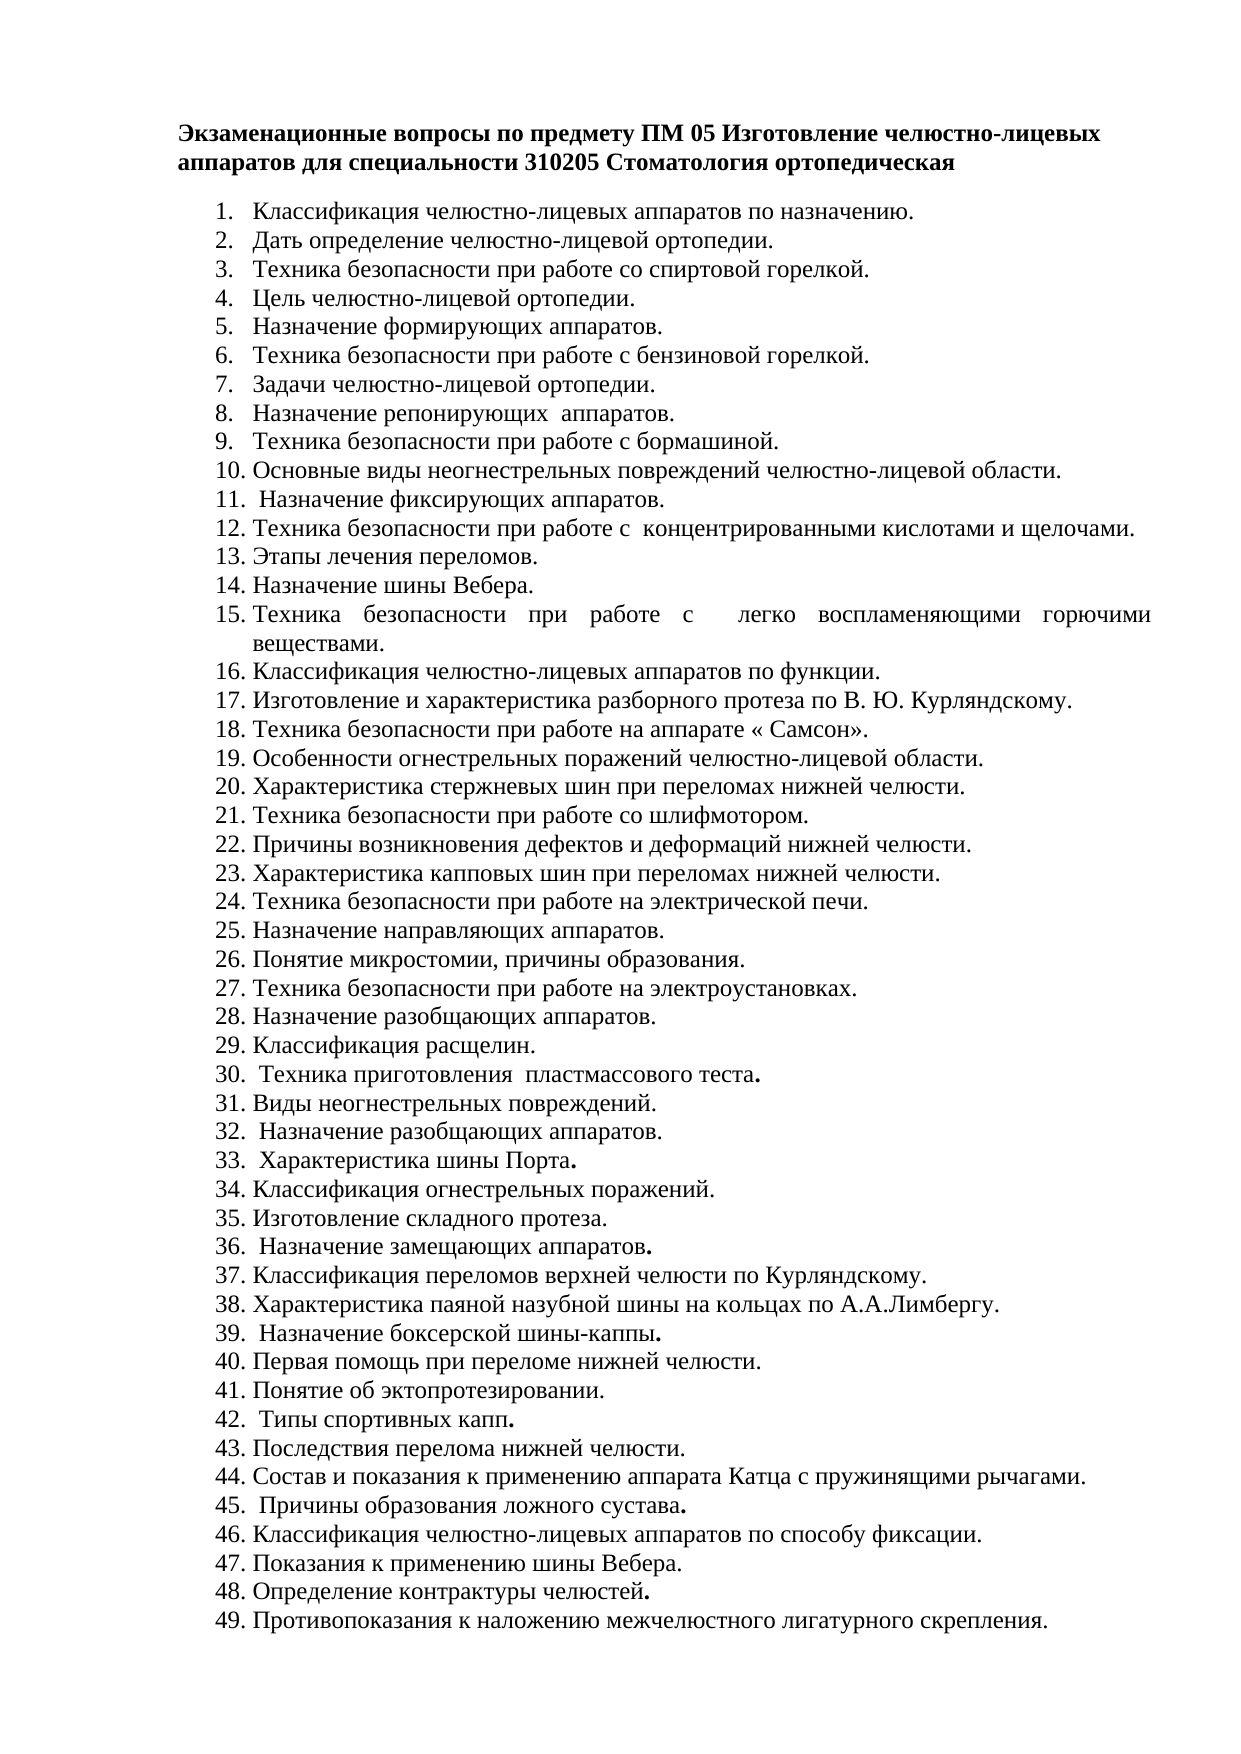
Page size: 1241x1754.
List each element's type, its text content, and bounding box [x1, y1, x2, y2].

list Типы спортивных капп. [215, 1404, 1152, 1433]
list Состав и показания к применению аппарата Катца с пружинящими рычагами. [215, 1461, 1152, 1490]
list Техника безопасности при работе с концентрированными кислотами и щелочами. [215, 513, 1152, 541]
list Характеристика паяной назубной шины на кольцах по А.А.Лимбергу. [215, 1289, 1152, 1318]
list Первая помощь при переломе нижней челюсти. [215, 1346, 1152, 1375]
list Техника безопасности при работе с бормашиной. [215, 426, 1152, 455]
list Противопоказания к наложению межчелюстного лигатурного скрепления. [215, 1605, 1152, 1634]
list Определение контрактуры челюстей. [215, 1576, 1152, 1605]
list Классификация расщелин. [215, 1030, 1152, 1059]
list Виды неогнестрельных повреждений. [215, 1088, 1152, 1116]
list Назначение фиксирующих аппаратов. [215, 484, 1152, 513]
list Характеристика стержневых шин при переломах нижней челюсти. [215, 771, 1152, 800]
list Назначение замещающих аппаратов. [215, 1231, 1152, 1260]
list Назначение боксерской шины-каппы. [215, 1318, 1152, 1346]
list Классификация челюстно-лицевых аппаратов по назначению. [215, 196, 1152, 225]
list Изготовление и характеристика разборного протеза по В. Ю. Курляндскому. [215, 685, 1152, 714]
list Назначение формирующих аппаратов. [215, 311, 1152, 340]
list Техника безопасности при работе со шлифмотором. [215, 800, 1152, 829]
list Причины возникновения дефектов и деформаций нижней челюсти. [215, 829, 1152, 858]
list Дать определение челюстно-лицевой ортопедии. [215, 225, 1152, 254]
list Техника безопасности при работе со спиртовой горелкой. [215, 254, 1152, 283]
list Назначение направляющих аппаратов. [215, 915, 1152, 944]
list Техника безопасности при работе с легко воспламеняющими горючими веществами. [215, 599, 1152, 656]
list Понятие микростомии, причины образования. [215, 944, 1152, 973]
list Цель челюстно-лицевой ортопедии. [215, 283, 1152, 311]
list Основные виды неогнестрельных повреждений челюстно-лицевой области. [215, 455, 1152, 484]
list Классификация челюстно-лицевых аппаратов по способу фиксации. [215, 1519, 1152, 1548]
list Техника безопасности при работе на электроустановках. [215, 973, 1152, 1001]
list Понятие об эктопротезировании. [215, 1375, 1152, 1404]
list Техника безопасности при работе на электрической печи. [215, 886, 1152, 915]
list Классификация переломов верхней челюсти по Курляндскому. [215, 1260, 1152, 1289]
list Техника приготовления пластмассового теста. [215, 1059, 1152, 1088]
list Причины образования ложного сустава. [215, 1490, 1152, 1519]
list Изготовление складного протеза. [215, 1203, 1152, 1231]
list Назначение разобщающих аппаратов. [215, 1116, 1152, 1145]
list Последствия перелома нижней челюсти. [215, 1433, 1152, 1461]
list Показания к применению шины Вебера. [215, 1548, 1152, 1576]
list Техника безопасности при работе с бензиновой горелкой. [215, 340, 1152, 369]
list Характеристика шины Порта. [215, 1145, 1152, 1174]
list Этапы лечения переломов. [215, 541, 1152, 570]
list Характеристика капповых шин при переломах нижней челюсти. [215, 858, 1152, 886]
list Особенности огнестрельных поражений челюстно-лицевой области. [215, 743, 1152, 771]
text Экзаменационные вопросы по предмету ПМ 05 Изготовление челюстно-лицевых аппаратов для специальности 310205 Стоматология ортопедическая [177, 118, 1152, 176]
list Задачи челюстно-лицевой ортопедии. [215, 369, 1152, 398]
list Назначение разобщающих аппаратов. [215, 1001, 1152, 1030]
list Назначение репонирующих аппаратов. [215, 398, 1152, 426]
list Классификация челюстно-лицевых аппаратов по функции. [215, 656, 1152, 685]
list Техника безопасности при работе на аппарате « Самсон». [215, 714, 1152, 743]
list Назначение шины Вебера. [215, 570, 1152, 599]
list Классификация огнестрельных поражений. [215, 1174, 1152, 1203]
